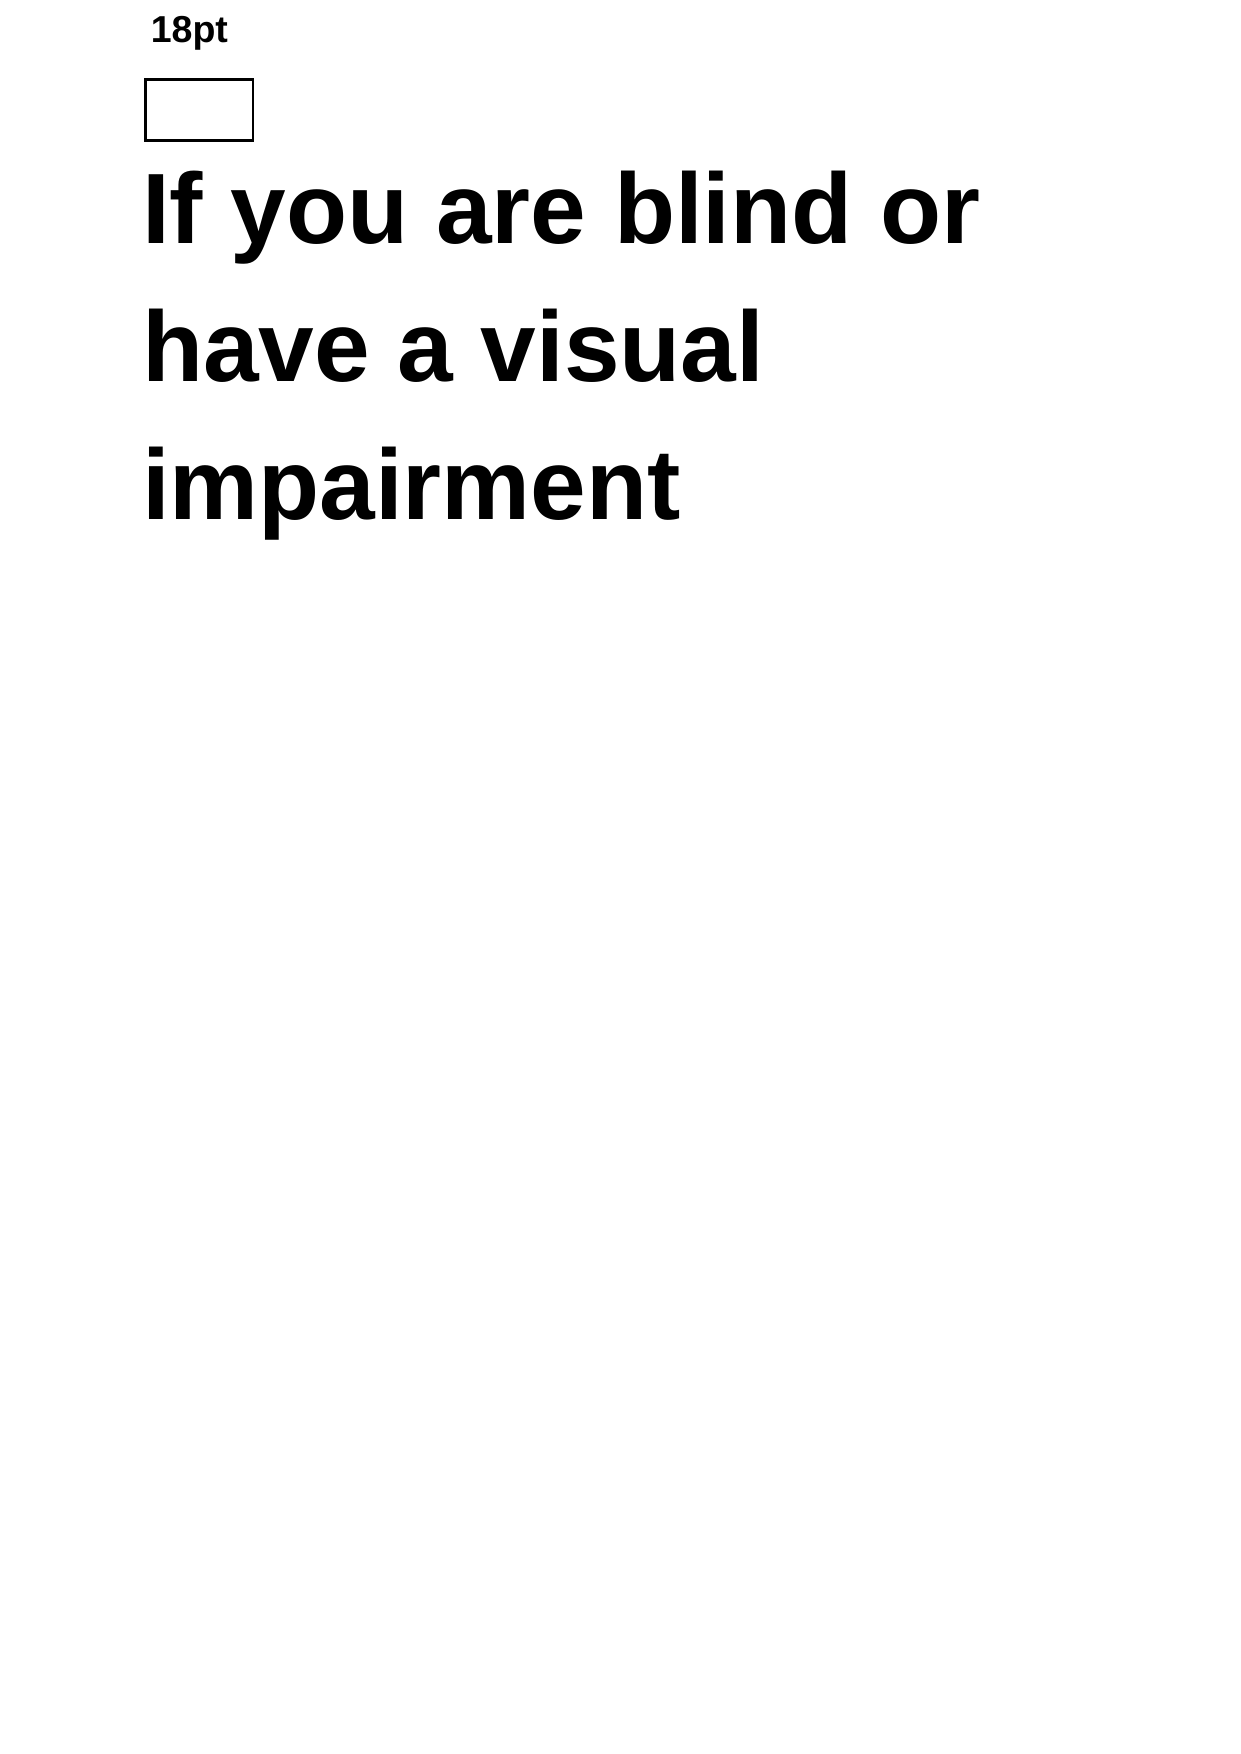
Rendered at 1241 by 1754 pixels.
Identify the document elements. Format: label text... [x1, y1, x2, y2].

title If you are blind or have a visual impairment [142, 150, 1098, 541]
